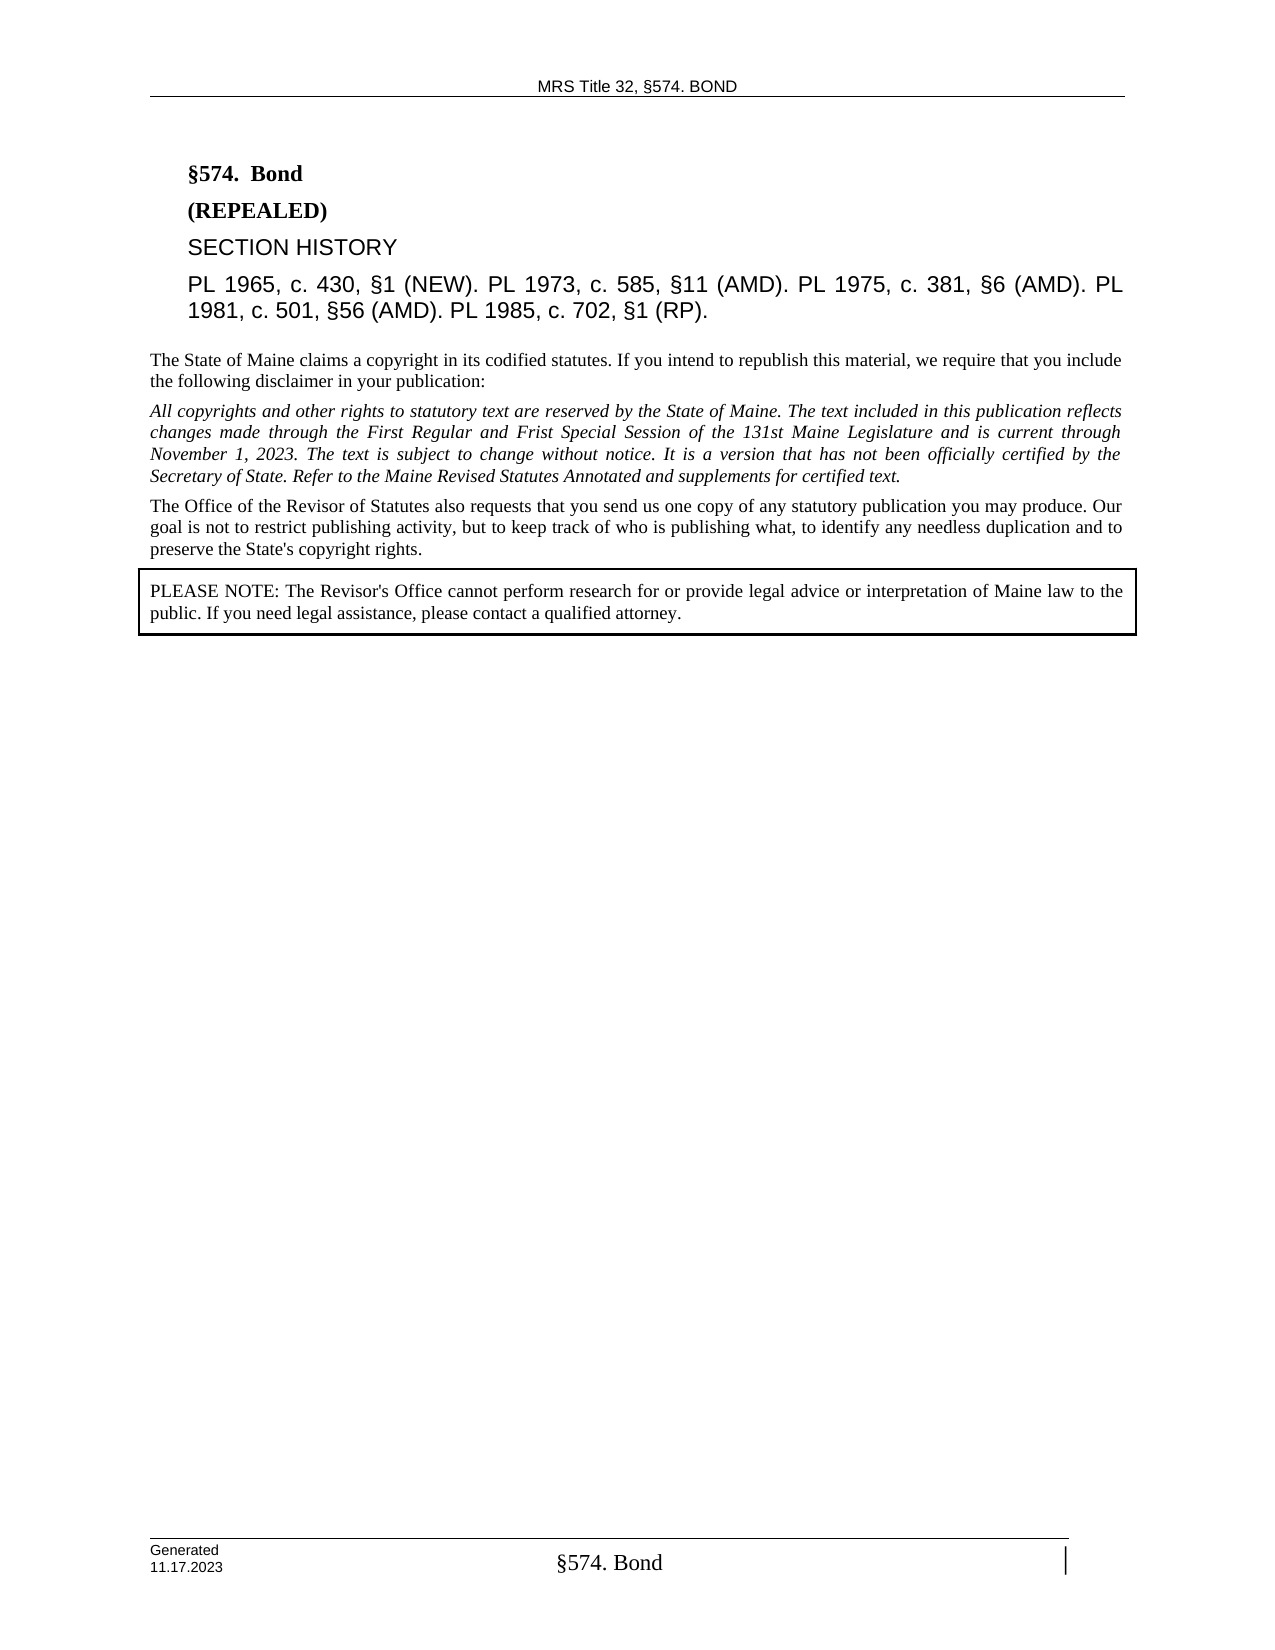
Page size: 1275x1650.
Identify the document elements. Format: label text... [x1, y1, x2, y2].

text All copyrights and other rights to statutory text are reserved by the State of Maine. The text included in this publication reflects changes made through the First Regular and Frist Special Session of the 131st Maine Legislature and is current through November 1, 2023 . The text is subject to change without notice. It is a version that has not been officially certified by the Secretary of State. Refer to the Maine Revised Statutes Annotated and supplements for certified text. [150, 400, 1125, 486]
text PL 1965, c. 430, §1 (NEW). PL 1973, c. 585, §11 (AMD). PL 1975, c. 381, §6 (AMD). PL 1981, c. 501, §56 (AMD). PL 1985, c. 702, §1 (RP). [187, 271, 1125, 323]
text The Office of the Revisor of Statutes also requests that you send us one copy of any statutory publication you may produce. Our goal is not to restrict publishing activity, but to keep track of who is publishing what, to identify any needless duplication and to preserve the State's copyright rights. [150, 494, 1125, 559]
text SECTION HISTORY [187, 234, 1125, 260]
text §574. Bond [187, 160, 1125, 187]
text (REPEALED) [187, 197, 1125, 223]
text PLEASE NOTE: The Revisor's Office cannot perform research for or provide legal advice or interpretation of Maine law to the public. If you need legal assistance, please contact a qualified attorney. [140, 570, 1135, 633]
text The State of Maine claims a copyright in its codified statutes. If you intend to republish this material, we require that you include the following disclaimer in your publication: [150, 348, 1125, 392]
